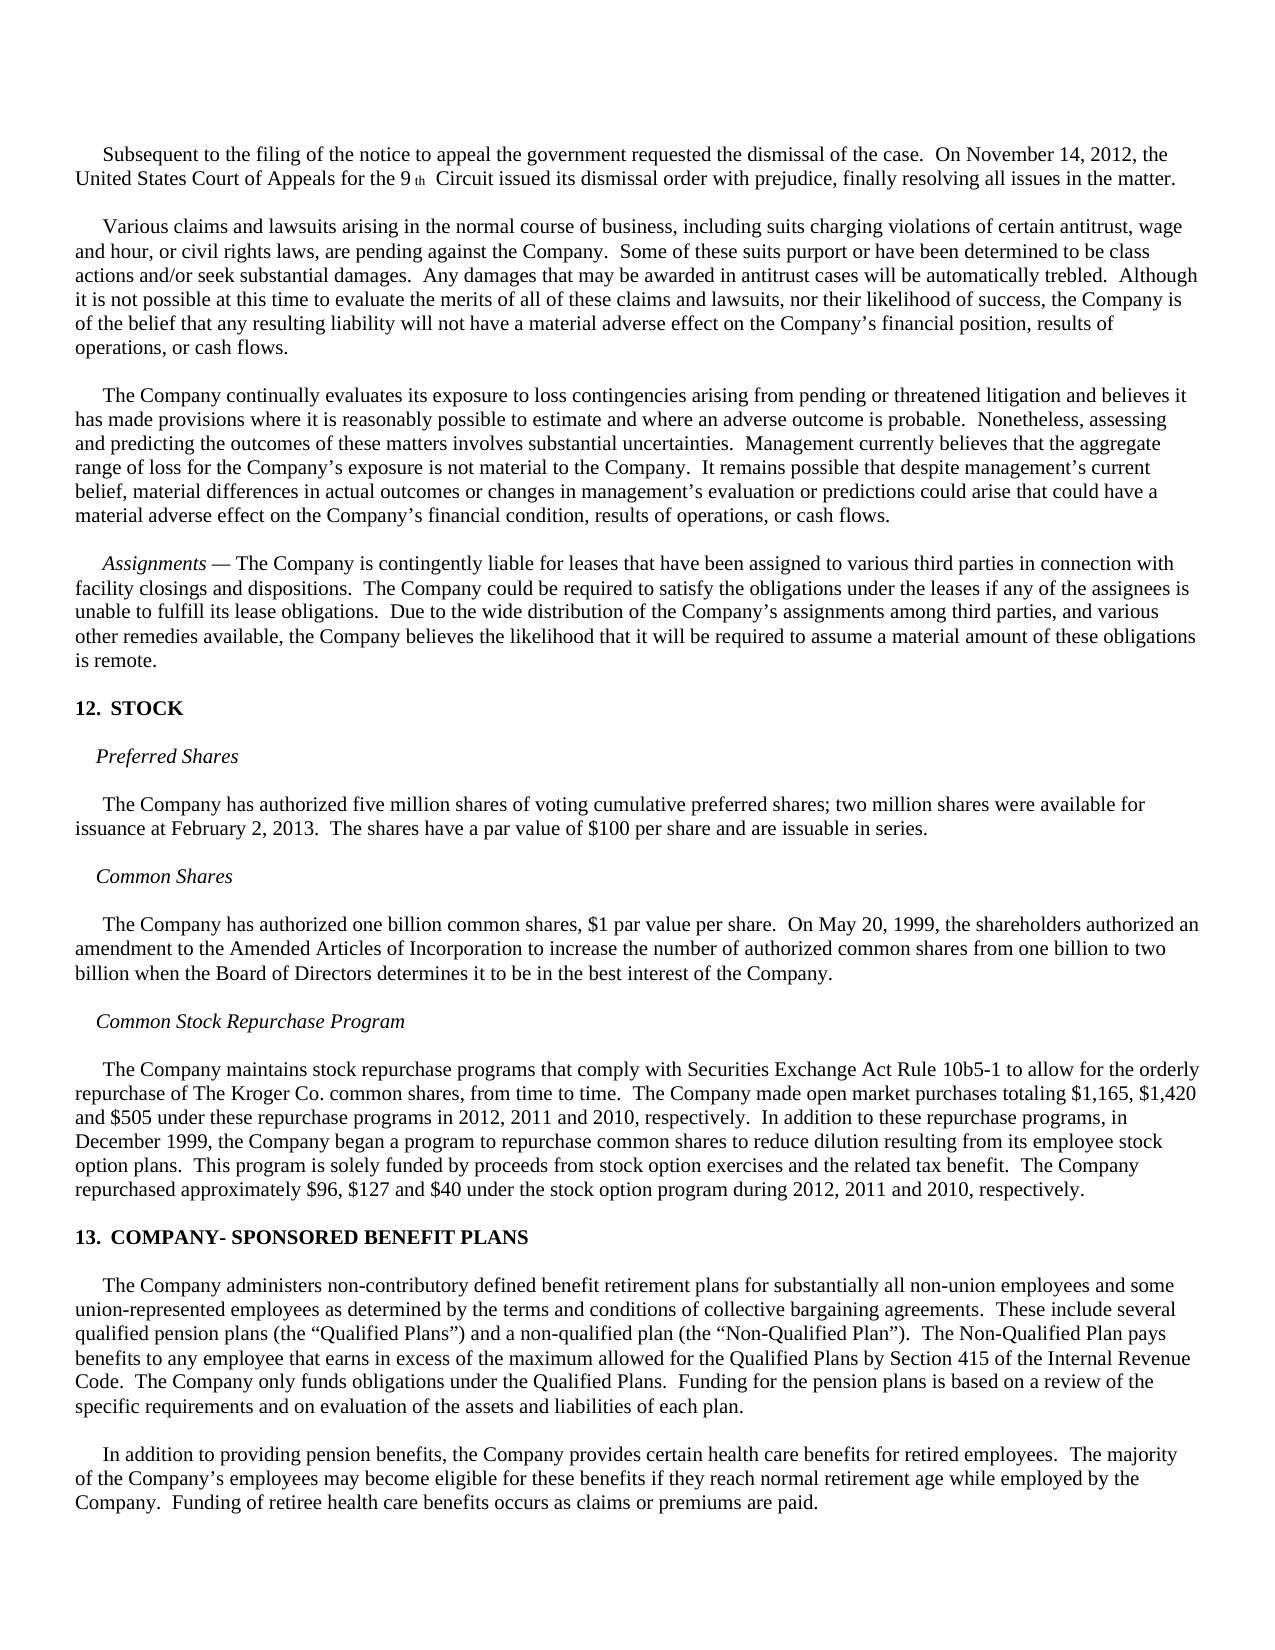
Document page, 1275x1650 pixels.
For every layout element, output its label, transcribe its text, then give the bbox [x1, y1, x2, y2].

text Subsequent to the filing of the notice to appeal the government requested the dismissal of the case. On November 14, 2012, the United States Court of Appeals for the 9 th Circuit issued its dismissal order with prejudice, finally resolving all issues in the matter. [75, 142, 1200, 190]
text The Company has authorized five million shares of voting cumulative preferred shares; two million shares were available for issuance at February 2, 2013. The shares have a par value of $100 per share and are issuable in series. [75, 792, 1200, 840]
text Various claims and lawsuits arising in the normal course of business, including suits charging violations of certain antitrust, wage and hour, or civil rights laws, are pending against the Company. Some of these suits purport or have been determined to be class actions and/or seek substantial damages. Any damages that may be awarded in antitrust cases will be automatically trebled. Although it is not possible at this time to evaluate the merits of all of these claims and lawsuits, nor their likelihood of success, the Company is of the belief that any resulting liability will not have a material adverse effect on the Company’s financial position, results of operations, or cash flows. [75, 214, 1200, 359]
text 12. STOCK [75, 696, 1200, 720]
text Preferred Shares [75, 744, 1200, 768]
text The Company administers non-contributory defined benefit retirement plans for substantially all non-union employees and some union-represented employees as determined by the terms and conditions of collective bargaining agreements. These include several qualified pension plans (the “Qualified Plans”) and a non-qualified plan (the “Non-Qualified Plan”). The Non-Qualified Plan pays benefits to any employee that earns in excess of the maximum allowed for the Qualified Plans by Section 415 of the Internal Revenue Code. The Company only funds obligations under the Qualified Plans. Funding for the pension plans is based on a review of the specific requirements and on evaluation of the assets and liabilities of each plan. [75, 1273, 1200, 1418]
text In addition to providing pension benefits, the Company provides certain health care benefits for retired employees. The majority of the Company’s employees may become eligible for these benefits if they reach normal retirement age while employed by the Company. Funding of retiree health care benefits occurs as claims or premiums are paid. [75, 1442, 1200, 1514]
text The Company continually evaluates its exposure to loss contingencies arising from pending or threatened litigation and believes it has made provisions where it is reasonably possible to estimate and where an adverse outcome is probable. Nonetheless, assessing and predicting the outcomes of these matters involves substantial uncertainties. Management currently believes that the aggregate range of loss for the Company’s exposure is not material to the Company. It remains possible that despite management’s current belief, material differences in actual outcomes or changes in management’s evaluation or predictions could arise that could have a material adverse effect on the Company’s financial condition, results of operations, or cash flows. [75, 383, 1200, 527]
text The Company has authorized one billion common shares, $1 par value per share. On May 20, 1999, the shareholders authorized an amendment to the Amended Articles of Incorporation to increase the number of authorized common shares from one billion to two billion when the Board of Directors determines it to be in the best interest of the Company. [75, 912, 1200, 984]
text Assignments — The Company is contingently liable for leases that have been assigned to various third parties in connection with facility closings and dispositions. The Company could be required to satisfy the obligations under the leases if any of the assignees is unable to fulfill its lease obligations. Due to the wide distribution of the Company’s assignments among third parties, and various other remedies available, the Company believes the likelihood that it will be required to assume a material amount of these obligations is remote. [75, 551, 1200, 672]
text Common Shares [75, 864, 1200, 888]
text The Company maintains stock repurchase programs that comply with Securities Exchange Act Rule 10b5-1 to allow for the orderly repurchase of The Kroger Co. common shares, from time to time. The Company made open market purchases totaling $1,165, $1,420 and $505 under these repurchase programs in 2012, 2011 and 2010, respectively. In addition to these repurchase programs, in December 1999, the Company began a program to repurchase common shares to reduce dilution resulting from its employee stock option plans. This program is solely funded by proceeds from stock option exercises and the related tax benefit. The Company repurchased approximately $96, $127 and $40 under the stock option program during 2012, 2011 and 2010, respectively. [75, 1057, 1200, 1201]
text 13. COMPANY- SPONSORED BENEFIT PLANS [75, 1225, 1200, 1249]
text Common Stock Repurchase Program [75, 1008, 1200, 1033]
